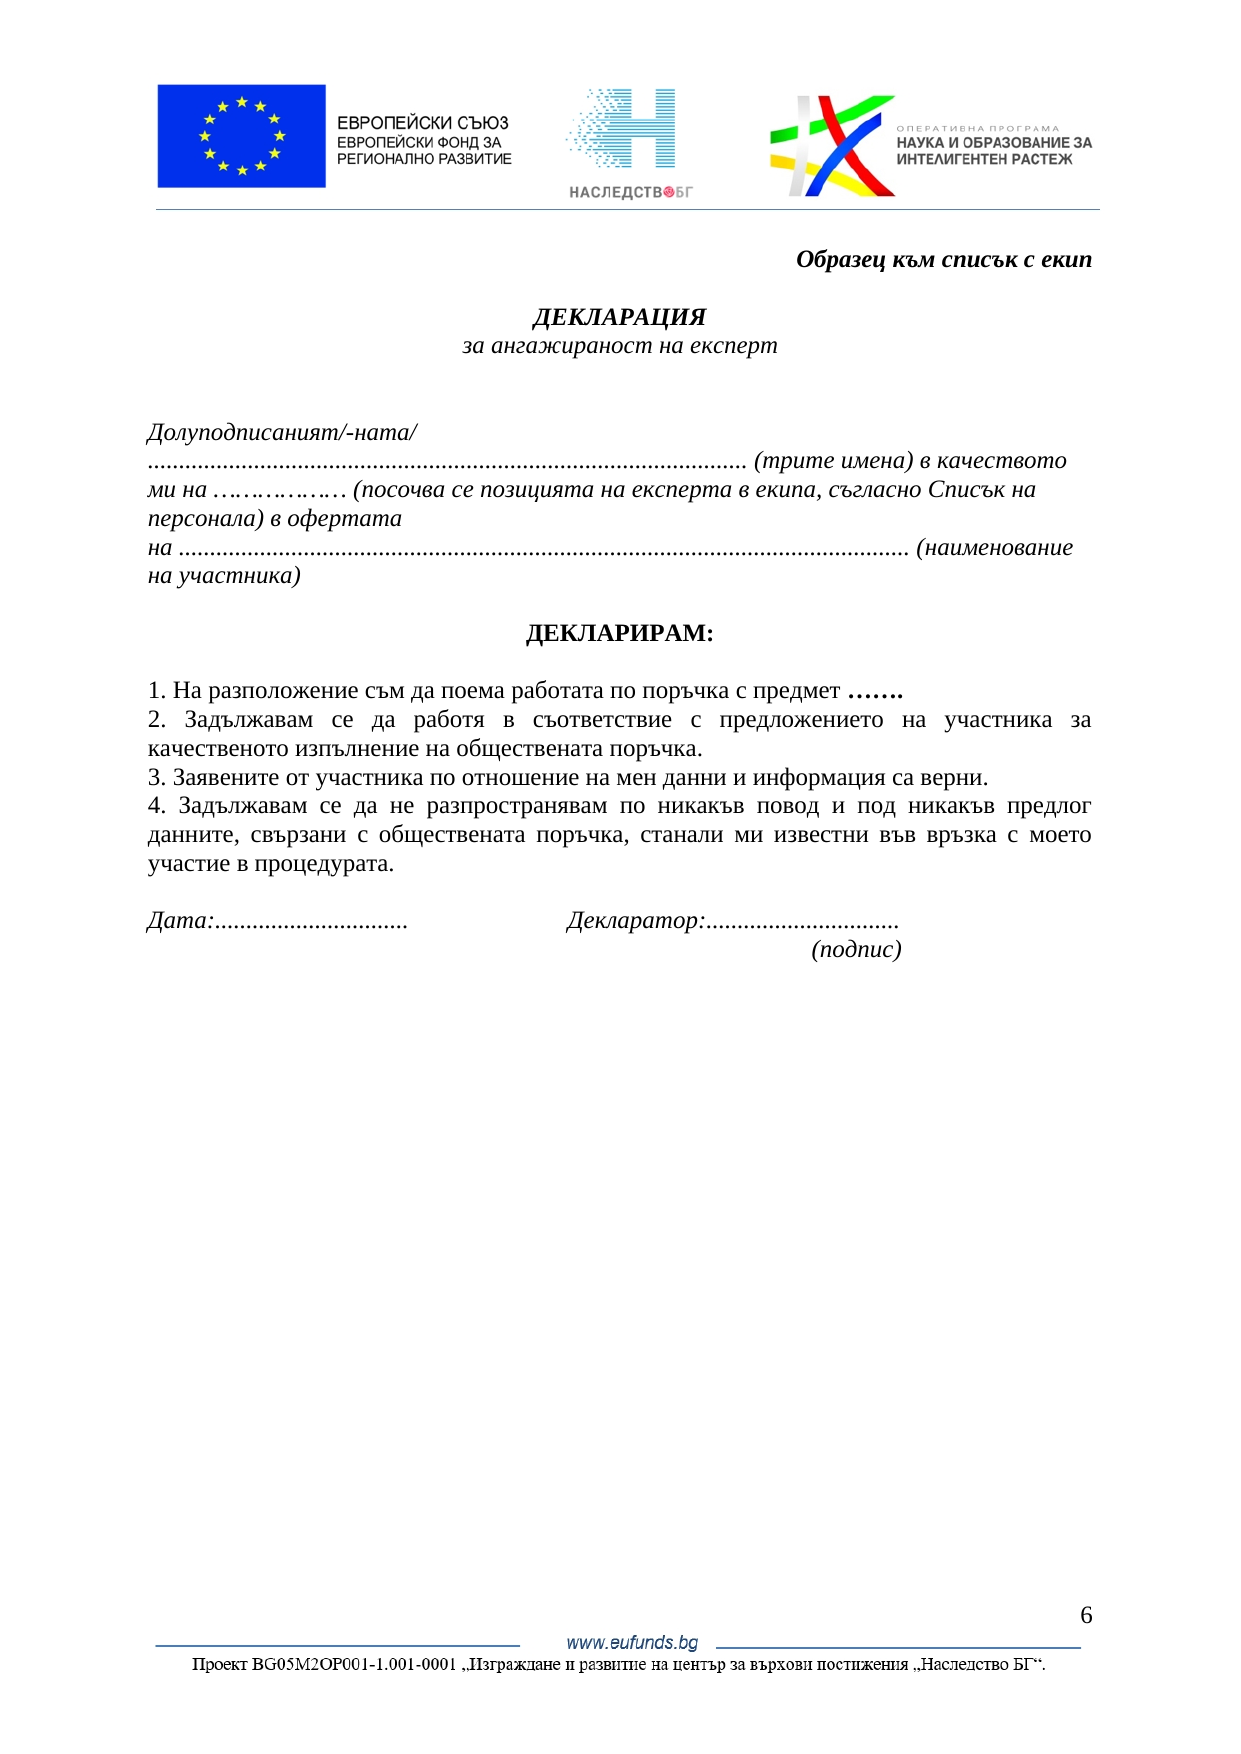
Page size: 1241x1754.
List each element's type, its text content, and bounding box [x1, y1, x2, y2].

text 4. Задължавам се да не разпространявам по никакъв повод и под никакъв предлог данните, свързани с обществената поръчка, станали ми известни във връзка с моето участие в процедурата. [148, 790, 1093, 877]
text за ангажираност на експерт [148, 330, 1093, 359]
text 2. Задължавам се да работя в съответствие с предложението на участника за качественото изпълнение на обществената поръчка. [148, 704, 1093, 762]
picture [147, 1628, 1093, 1681]
text Долуподписаният/-ната/ [148, 417, 1093, 445]
text Образец към списък с екип [148, 244, 1093, 273]
text ДЕКЛАРАЦИЯ [148, 302, 1093, 330]
picture [147, 73, 1107, 216]
text 1. На разположение съм да поема работата по поръчка с предмет ……. [148, 675, 1093, 704]
text ................................................................................................ (трите имена) в качеството ми на ……………… (посочва се позицията на експерта в екипа, съгласно Списък на персонала) в офертата на ..................................................................................................................... (наименование на участника) [148, 445, 1093, 589]
text 3. Заявените от участника по отношение на мен данни и информация са верни. [148, 762, 1093, 790]
text (подпис) [148, 934, 1093, 963]
text ДЕКЛАРИРАМ: [148, 618, 1093, 647]
text Дата:............................... Декларатор:............................... [148, 905, 1093, 934]
